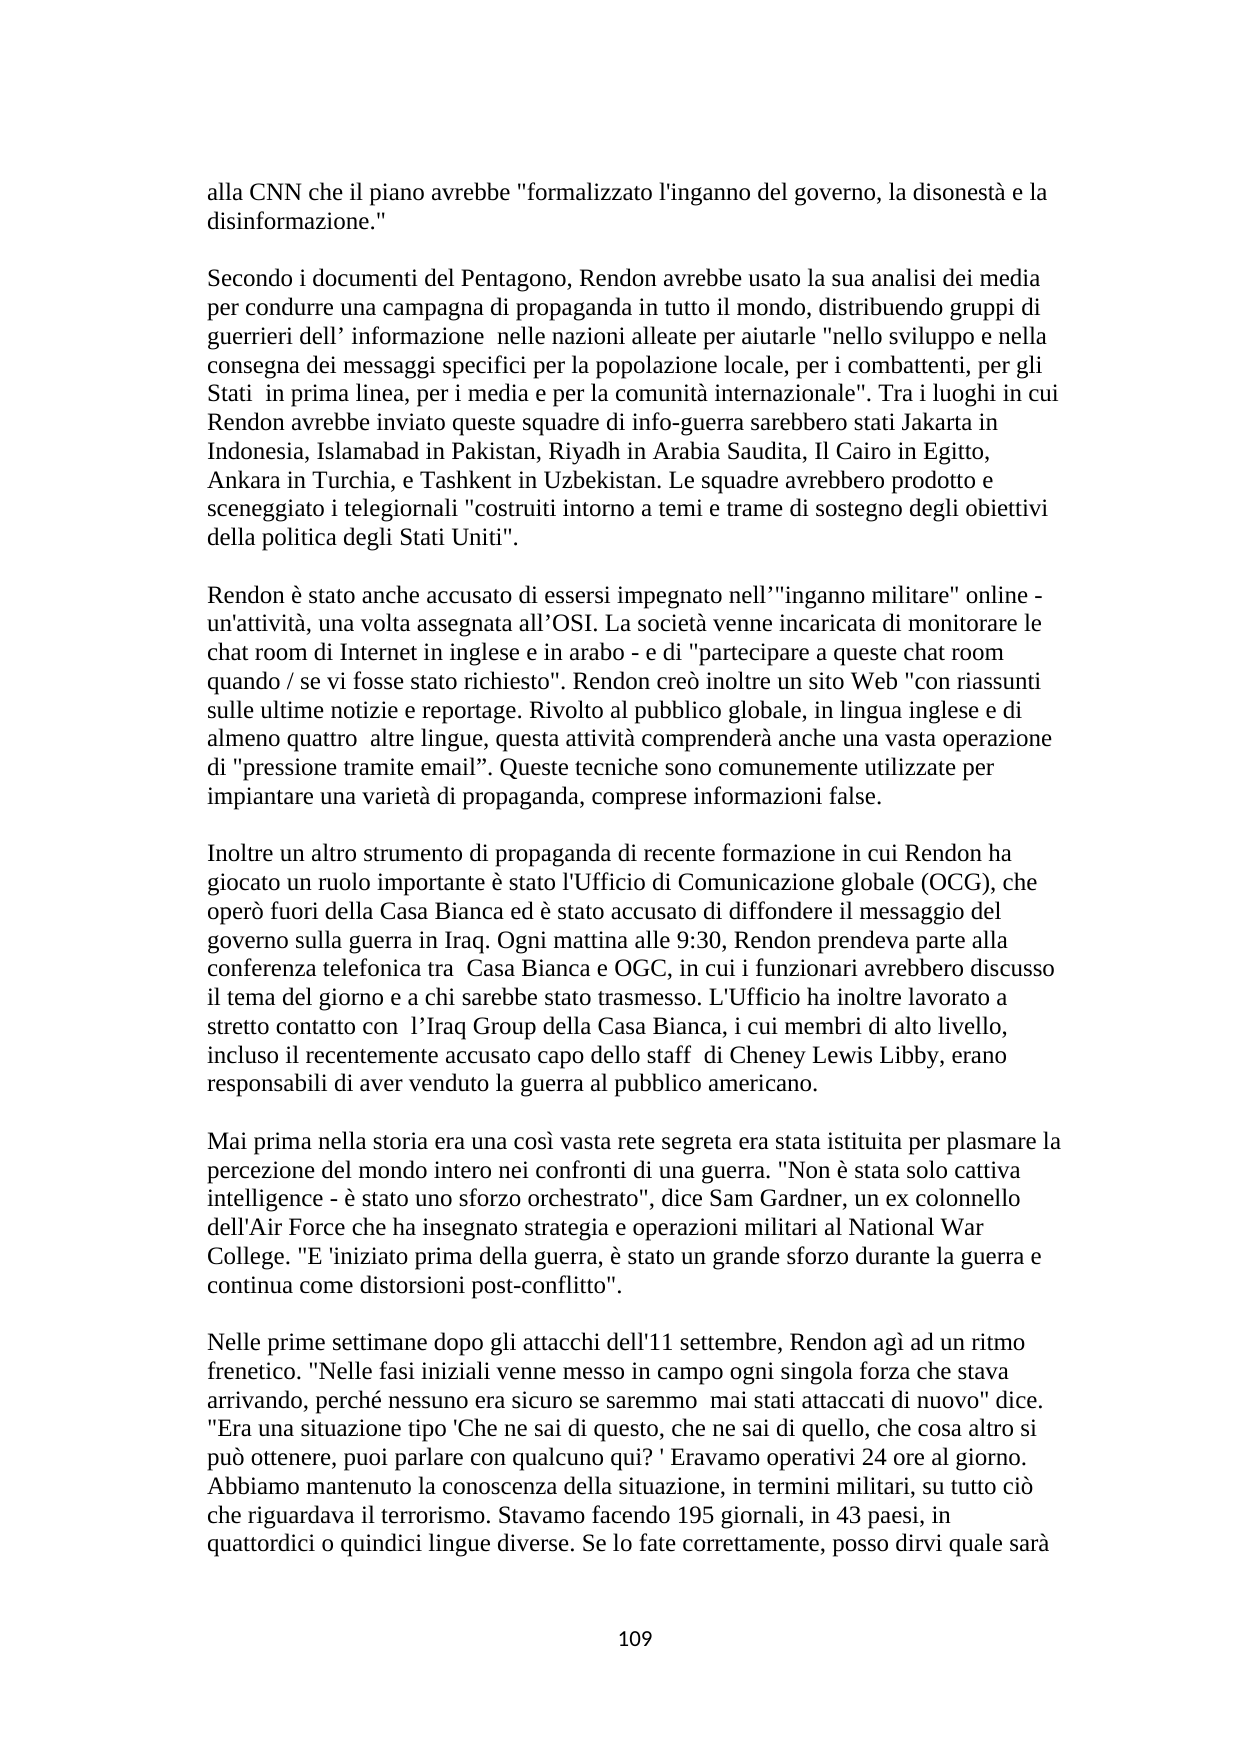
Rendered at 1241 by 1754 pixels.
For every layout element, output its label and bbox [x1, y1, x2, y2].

table_cell [207, 177, 1063, 1557]
